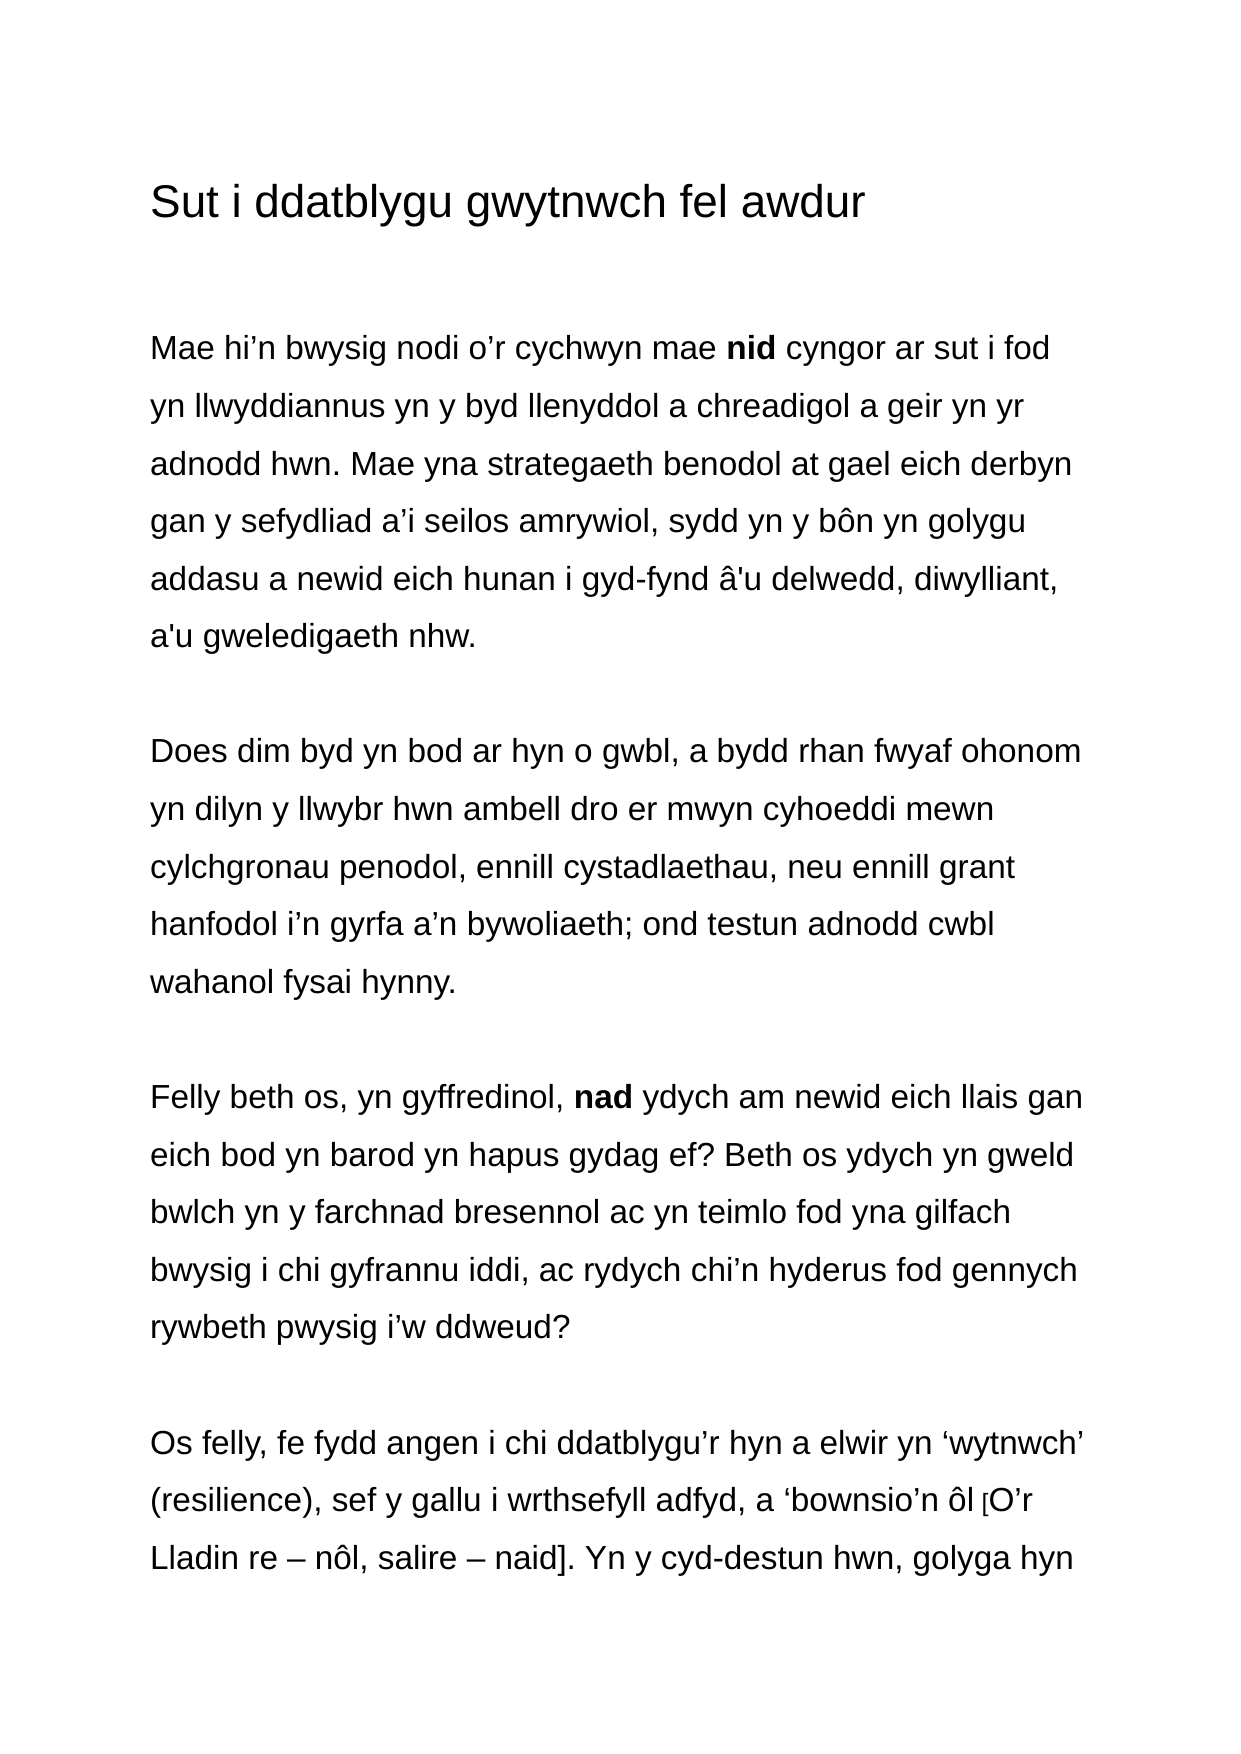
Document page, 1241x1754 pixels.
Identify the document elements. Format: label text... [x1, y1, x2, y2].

text Felly beth os, yn gyffredinol, nad ydych am newid eich llais gan eich bod yn barod yn hapus gydag ef? Beth os ydych yn gweld bwlch yn y farchnad bresennol ac yn teimlo fod yna gilfach bwysig i chi gyfrannu iddi, ac rydych chi’n hyderus fod gennych rywbeth pwysig i’w ddweud? [150, 1077, 1090, 1346]
subtitle Sut i ddatblygu gwytnwch fel awdur [150, 175, 1090, 228]
text Mae hi’n bwysig nodi o’r cychwyn mae nid cyngor ar sut i fod yn llwyddiannus yn y byd llenyddol a chreadigol a geir yn yr adnodd hwn. Mae yna strategaeth benodol at gael eich derbyn gan y sefydliad a’i seilos amrywiol, sydd yn y bôn yn golygu addasu a newid eich hunan i gyd-fynd â'u delwedd, diwylliant, a'u gweledigaeth nhw. [150, 328, 1090, 655]
text Does dim byd yn bod ar hyn o gwbl, a bydd rhan fwyaf ohonom yn dilyn y llwybr hwn ambell dro er mwyn cyhoeddi mewn cylchgronau penodol, ennill cystadlaethau, neu ennill grant hanfodol i’n gyrfa a’n bywoliaeth; ond testun adnodd cwbl wahanol fysai hynny. [150, 732, 1090, 1000]
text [150, 1423, 1090, 1576]
